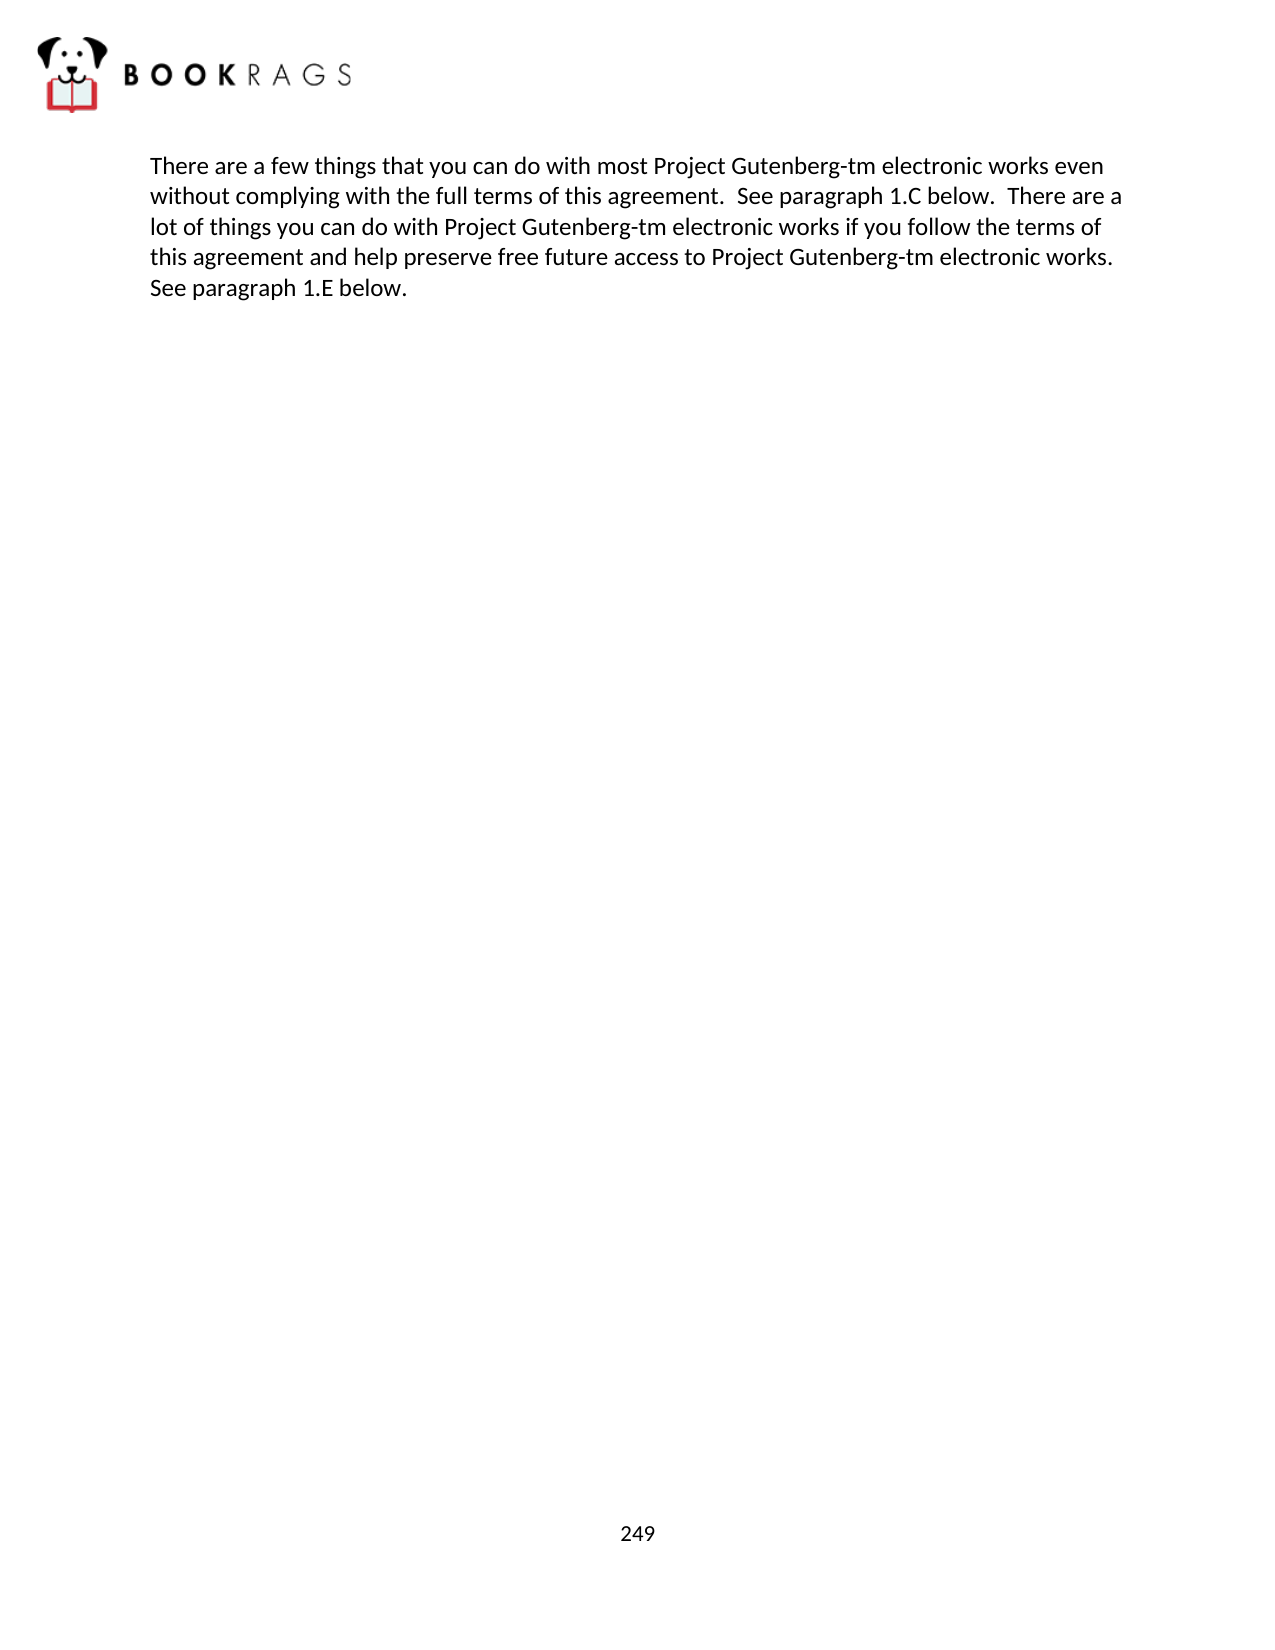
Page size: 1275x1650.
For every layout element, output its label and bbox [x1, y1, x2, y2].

text [150, 150, 1125, 303]
picture [37, 37, 351, 113]
